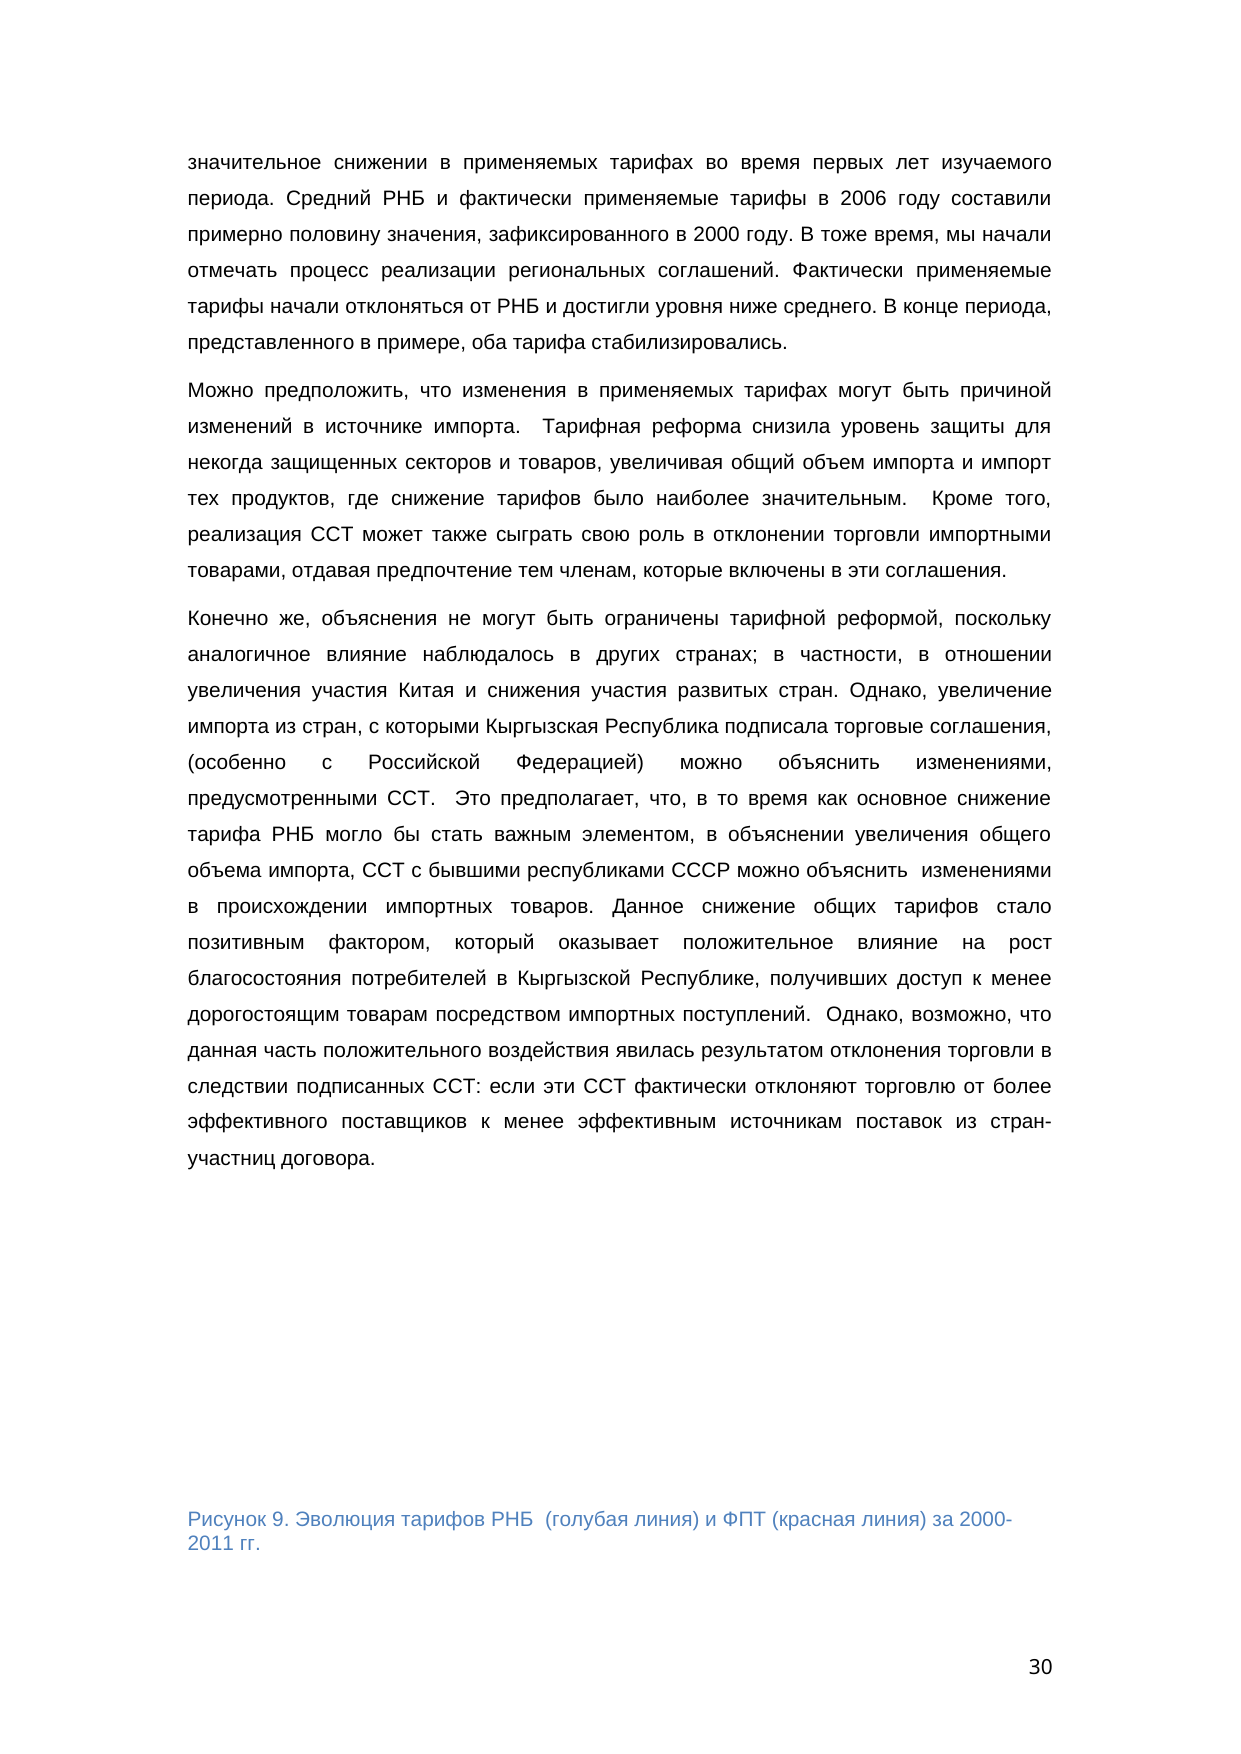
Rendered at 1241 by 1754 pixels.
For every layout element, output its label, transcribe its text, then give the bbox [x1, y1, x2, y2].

text Конечно же, объяснения не могут быть ограничены тарифной реформой, поскольку аналогичное влияние наблюдалось в других странах; в частности, в отношении увеличения участия Китая и снижения участия развитых стран. Однако, увеличение импорта из стран, с которыми Кыргызская Республика подписала торговые соглашения, (особенно с Российской Федерацией) можно объяснить изменениями, предусмотренными ССТ. Это предполагает, что, в то время как основное снижение тарифа РНБ могло бы стать важным элементом, в объяснении увеличения общего объема импорта, ССТ с бывшими республиками СССР можно объяснить изменениями в происхождении импортных товаров. Данное снижение общих тарифов стало позитивным фактором, который оказывает положительное влияние на рост благосостояния потребителей в Кыргызской Республике, получивших доступ к менее дорогостоящим товарам посредством импортных поступлений. Однако, возможно, что данная часть положительного воздействия явилась результатом отклонения торговли в следствии подписанных ССТ: если эти ССТ фактически отклоняют торговлю от более эффективного поставщиков к менее эффективным источникам поставок из стран-участниц договора. [187, 606, 1053, 1169]
text Рисунок 9. Эволюция тарифов РНБ (голубая линия) и ФПТ (красная линия) за 2000-2011 гг. [187, 1507, 1053, 1555]
text Можно предположить, что изменения в применяемых тарифах могут быть причиной изменений в источнике импорта. Тарифная реформа снизила уровень защиты для некогда защищенных секторов и товаров, увеличивая общий объем импорта и импорт тех продуктов, где снижение тарифов было наиболее значительным. Кроме того, реализация ССТ может также сыграть свою роль в отклонении торговли импортными товарами, отдавая предпочтение тем членам, которые включены в эти соглашения. [187, 378, 1053, 582]
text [187, 150, 1053, 354]
